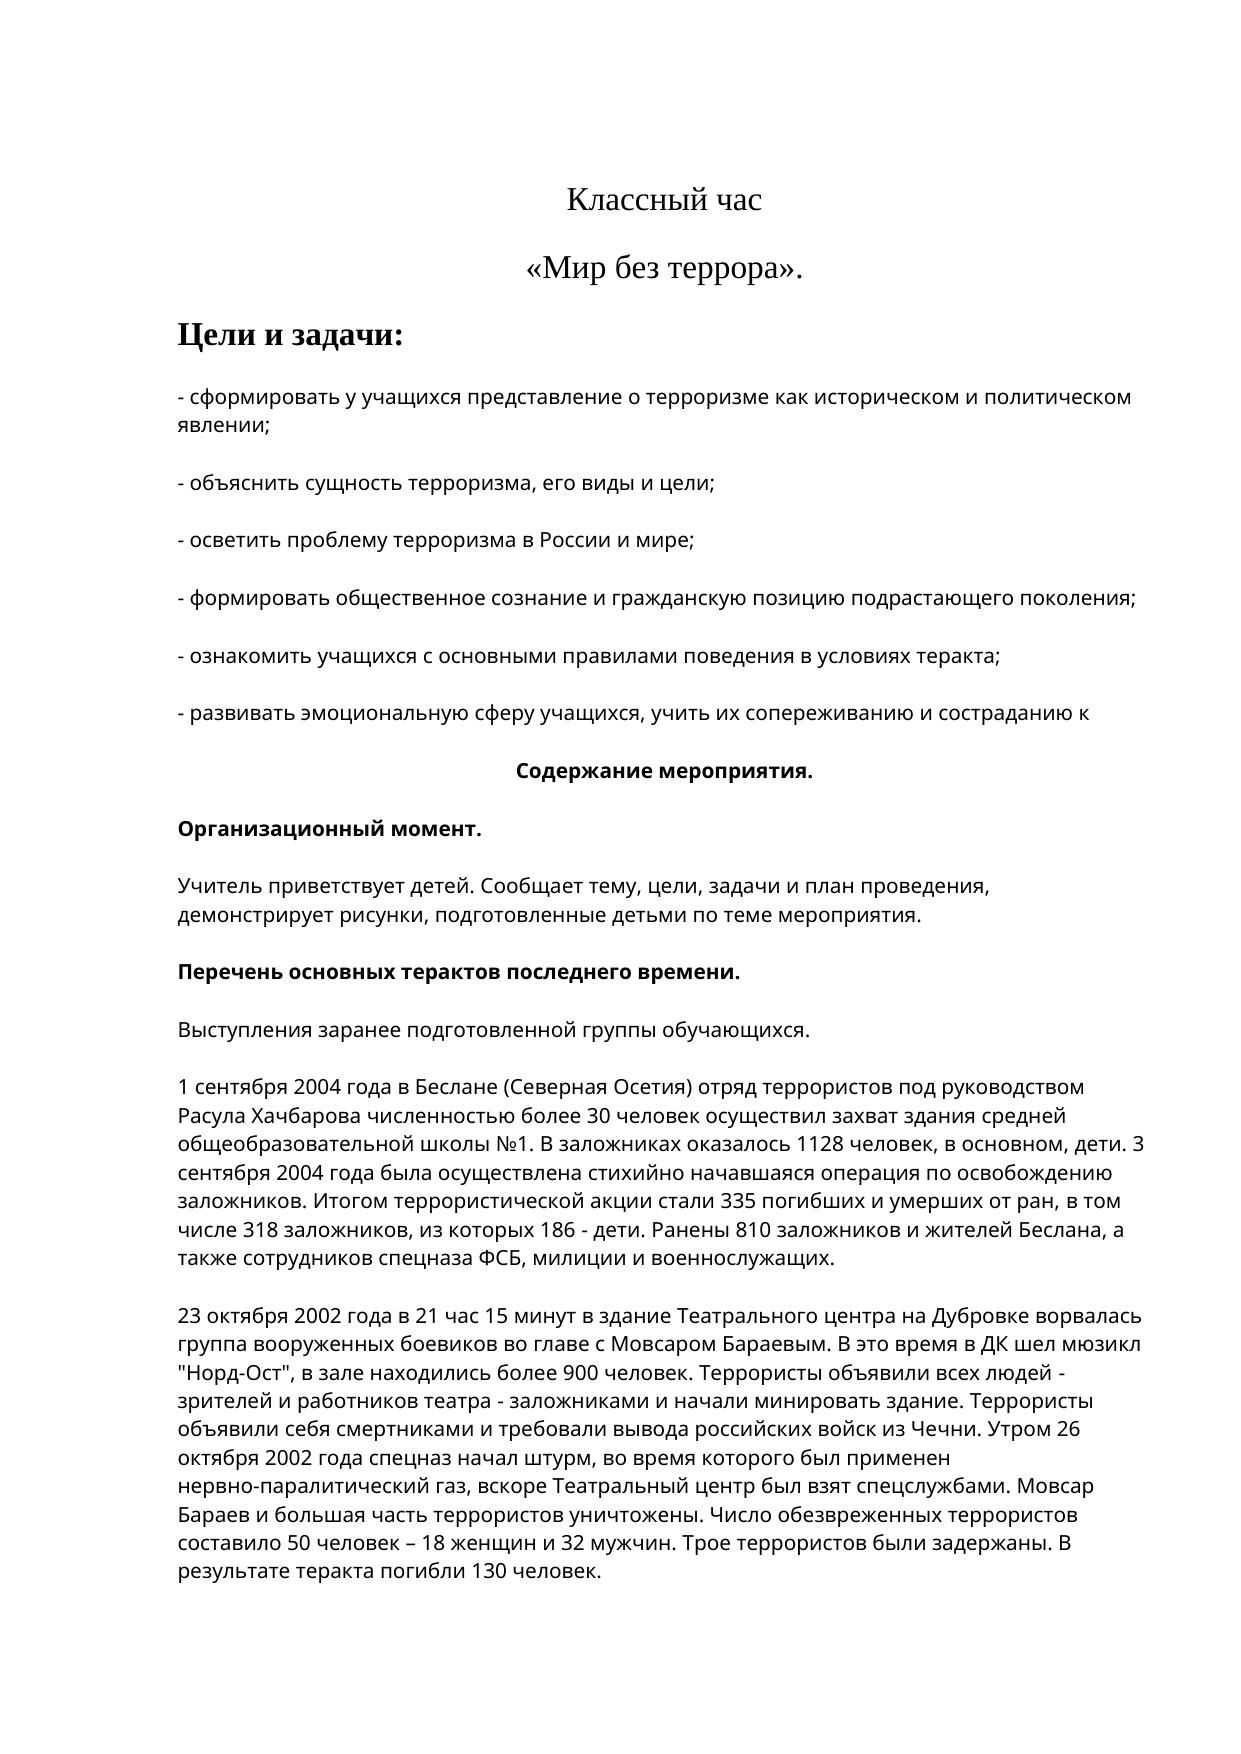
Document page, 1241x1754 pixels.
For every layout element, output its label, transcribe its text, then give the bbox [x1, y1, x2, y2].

text - объяснить сущность терроризма, его виды и цели; [177, 468, 1152, 496]
text - развивать эмоциональную сферу учащихся, учить их сопереживанию и состраданию к [177, 698, 1152, 727]
text «Мир без террора». [177, 247, 1152, 285]
text - формировать общественное сознание и гражданскую позицию подрастающего поколения; [177, 583, 1152, 612]
text - ознакомить учащихся с основными правилами поведения в условиях теракта; [177, 641, 1152, 669]
text Учитель приветствует детей. Сообщает тему, цели, задачи и план проведения, демонстрирует рисунки, подготовленные детьми по теме мероприятия. [177, 871, 1152, 928]
text Цели и задачи: [177, 314, 1152, 353]
text Выступления заранее подготовленной группы обучающихся. [177, 1015, 1152, 1043]
text 23 октября 2002 года в 21 час 15 минут в здание Театрального центра на Дубровке ворвалась группа вооруженных боевиков во главе с Мовсаром Бараевым. В это время в ДК шел мюзикл "Норд-Ост", в зале находились более 900 человек. Террористы объявили всех людей - зрителей и работников театра - заложниками и начали минировать здание. Террористы объявили себя смертниками и требовали вывода российских войск из Чечни. Утром 26 октября 2002 года спецназ начал штурм, во время которого был применен нервно-паралитический газ, вскоре Театральный центр был взят спецслужбами. Мовсар Бараев и большая часть террористов уничтожены. Число обезвреженных террористов составило 50 человек – 18 женщин и 32 мужчин. Трое террористов были задержаны. В результате теракта погибли 130 человек. [177, 1301, 1152, 1585]
text 1 сентября 2004 года в Беслане (Северная Осетия) отряд террористов под руководством Расула Хачбарова численностью более 30 человек осуществил захват здания средней общеобразовательной школы №1. В заложниках оказалось 1128 человек, в основном, дети. 3 сентября 2004 года была осуществлена стихийно начавшаяся операция по освобождению заложников. Итогом террористической акции стали 335 погибших и умерших от ран, в том числе 318 заложников, из которых 186 - дети. Ранены 810 заложников и жителей Беслана, а также сотрудников спецназа ФСБ, милиции и военнослужащих. [177, 1072, 1152, 1272]
text Организационный момент. [177, 814, 1152, 842]
text Содержание мероприятия. [177, 756, 1152, 784]
text Классный час [177, 179, 1152, 218]
text - осветить проблему терроризма в России и мире; [177, 526, 1152, 554]
text - сформировать у учащихся представление о терроризме как историческом и политическом явлении; [177, 382, 1152, 439]
text Перечень основных терактов последнего времени. [177, 957, 1152, 986]
